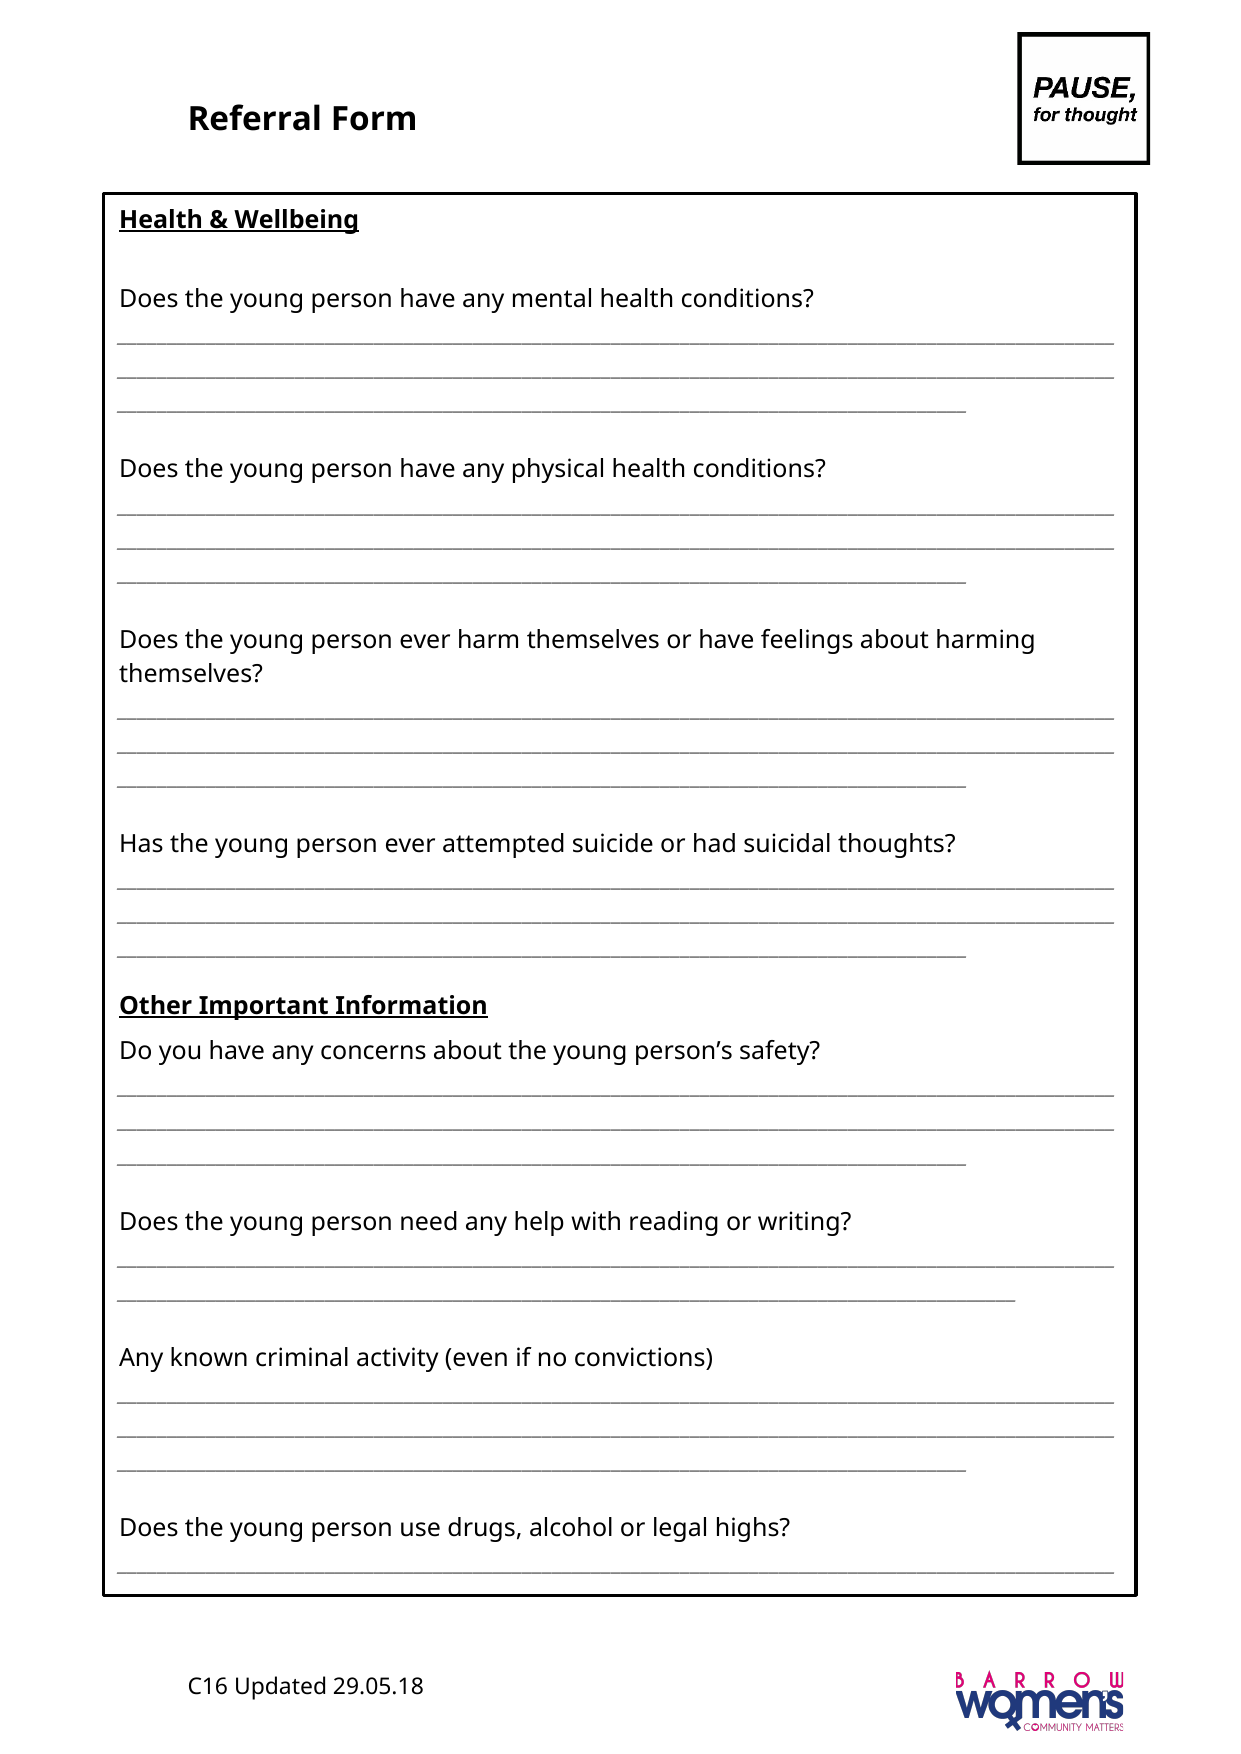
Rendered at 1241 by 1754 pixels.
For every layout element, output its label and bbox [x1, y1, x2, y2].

picture [1017, 32, 1150, 165]
picture [956, 1670, 1124, 1731]
